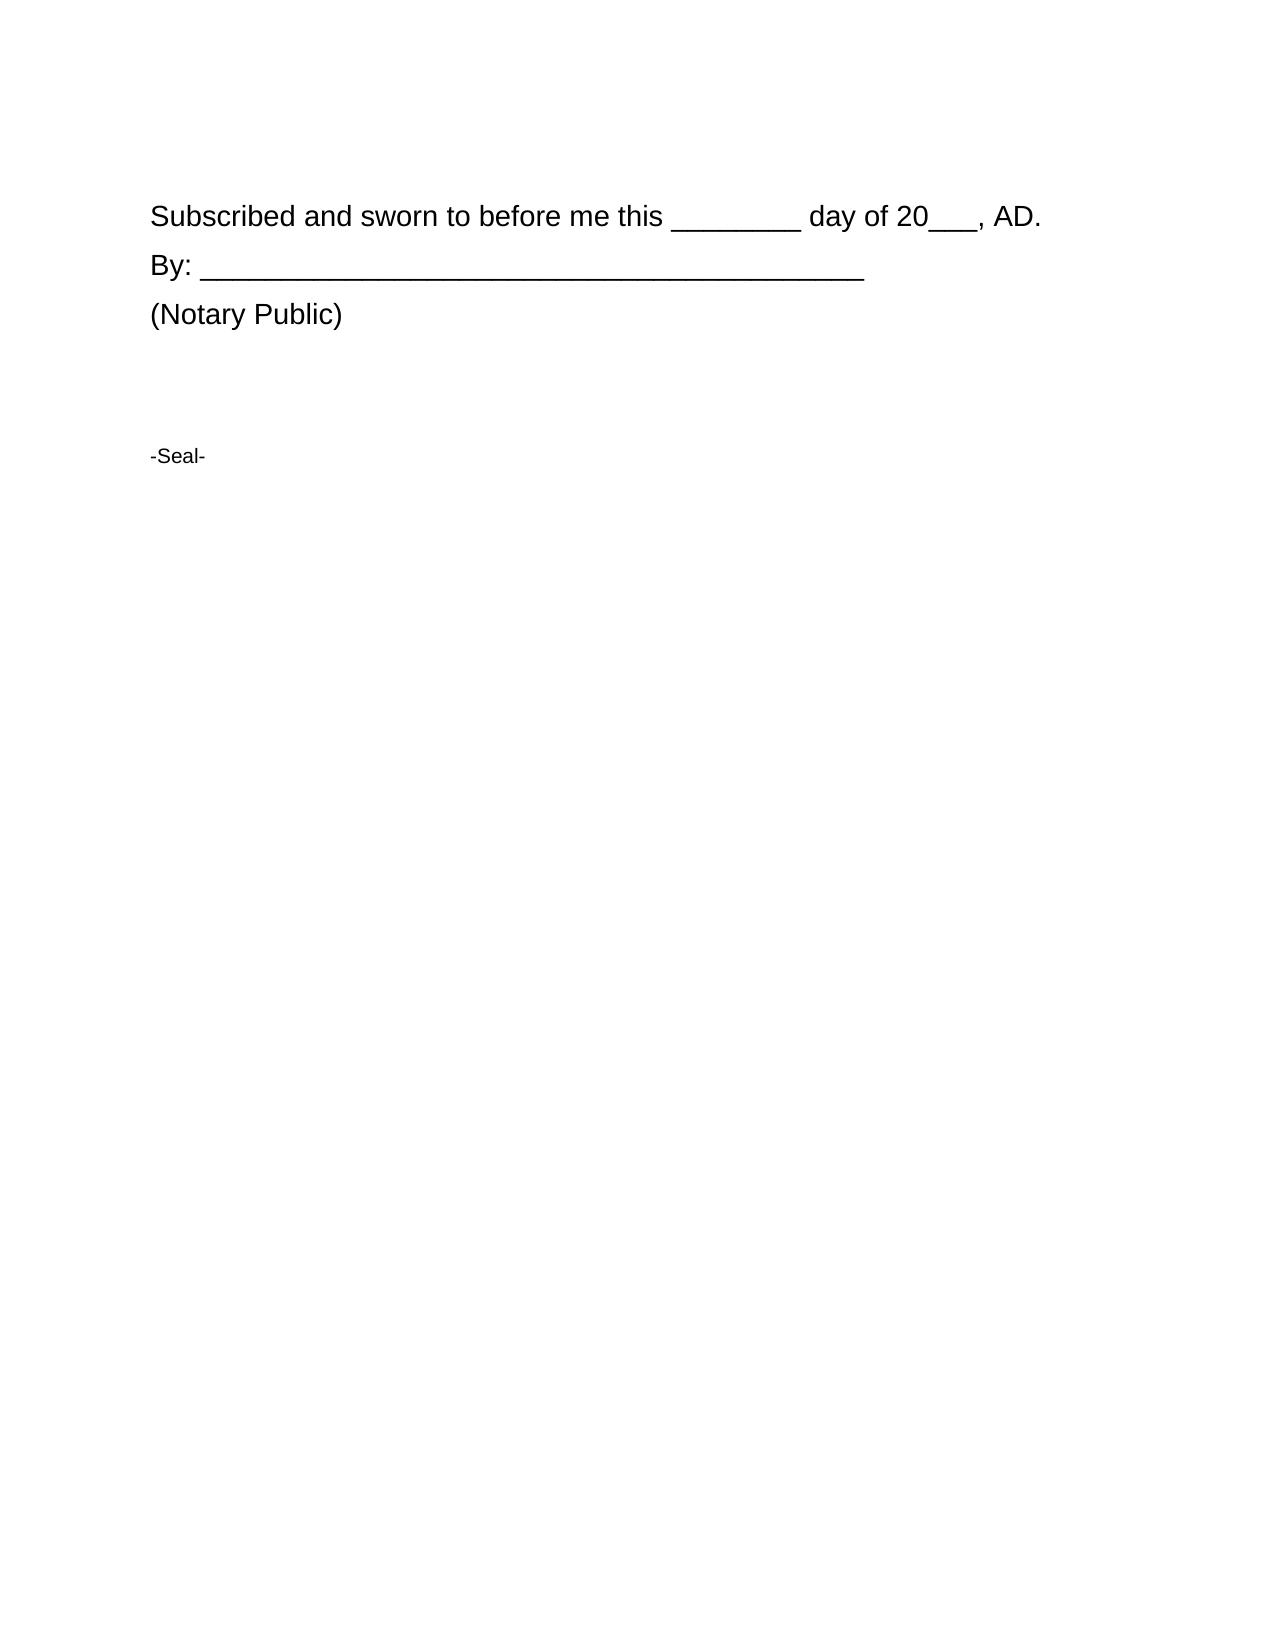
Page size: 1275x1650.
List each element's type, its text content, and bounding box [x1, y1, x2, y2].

text -Seal- [150, 444, 1125, 468]
text (Notary Public) [150, 297, 1125, 330]
text Subscribed and sworn to before me this ________ day of 20___, AD. [150, 199, 1125, 232]
text By: _________________________________________ [150, 248, 1125, 281]
